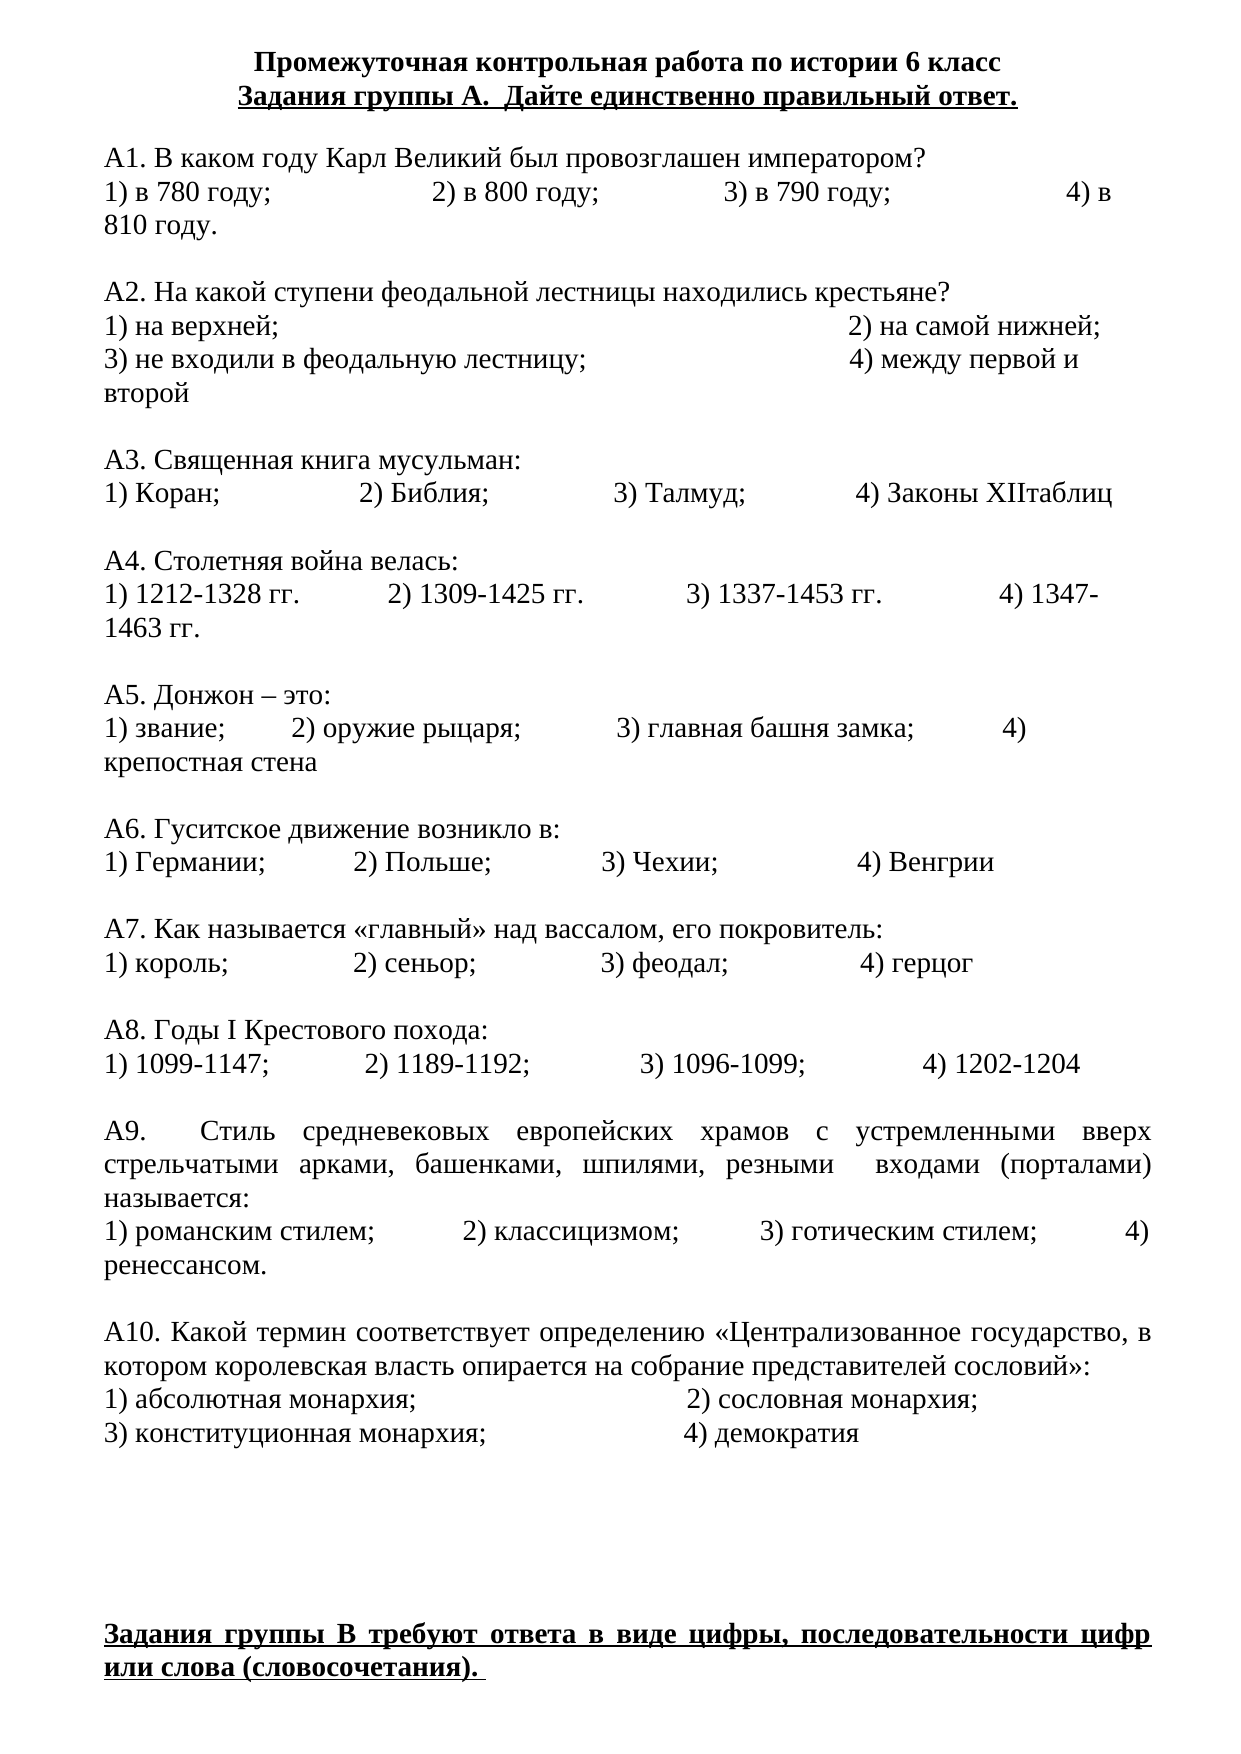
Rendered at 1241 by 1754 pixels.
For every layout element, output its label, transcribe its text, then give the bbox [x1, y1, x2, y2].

text А7. Как называется «главный» над вассалом, его покровитель: [103, 912, 1152, 945]
text А10. Какой термин соответствует определению «Централизованное государство, в котором королевская власть опирается на собрание представителей сословий»: [103, 1314, 1152, 1381]
text А3. Священная книга мусульман: [103, 442, 1152, 476]
text 1) в 780 году; 2) в 800 году; 3) в 790 году; 4) в 810 году. [103, 174, 1152, 241]
text Промежуточная контрольная работа по истории 6 класс [103, 44, 1152, 78]
text 1) 1212-1328 гг. 2) 1309-1425 гг. 3) 1337-1453 гг. 4) 1347-1463 гг. [103, 576, 1152, 643]
text Задания группы В требуют ответа в виде цифры, последовательности цифр или слова (словосочетания). [103, 1646, 1152, 1683]
text А6. Гуситское движение возникло в: [103, 811, 1152, 844]
text А4. Столетняя война велась: [103, 543, 1152, 576]
text 3) конституционная монархия; 4) демократия [103, 1415, 1152, 1448]
text 1) на верхней; 2) на самой нижней; [103, 308, 1152, 341]
text 1) Коран; 2) Библия; 3) Талмуд; 4) Законы XIIтаблиц [103, 476, 1152, 509]
text А2. На какой ступени феодальной лестницы находились крестьяне? [103, 274, 1152, 308]
text А5. Донжон – это: [103, 677, 1152, 710]
text 1) абсолютная монархия; 2) сословная монархия; [103, 1381, 1152, 1415]
text Задания группы В требуют ответа в виде цифры, последовательности цифр или слова (словосочетания). [103, 1616, 1152, 1645]
text А8. Годы I Крестового похода: [103, 1012, 1152, 1046]
text 3) не входили в феодальную лестницу; 4) между первой и второй [103, 341, 1152, 408]
text 1) Германии; 2) Польше; 3) Чехии; 4) Венгрии [103, 844, 1152, 878]
text 1) романским стилем; 2) классицизмом; 3) готическим стилем; 4) ренессансом. [103, 1213, 1152, 1281]
text 1) 1099-1147; 2) 1189-1192; 3) 1096-1099; 4) 1202-1204 [103, 1046, 1152, 1079]
text А9. Стиль средневековых европейских храмов с устремленными вверх стрельчатыми арками, башенками, шпилями, резными входами (порталами) называется: [103, 1113, 1152, 1213]
text 1) король; 2) сеньор; 3) феодал; 4) герцог [103, 945, 1152, 979]
text 1) звание; 2) оружие рыцаря; 3) главная башня замка; 4) крепостная стена [103, 710, 1152, 777]
text Задания группы А. Дайте единственно правильный ответ. [103, 78, 1152, 111]
text А1. В каком году Карл Великий был провозглашен императором? [103, 140, 1152, 174]
